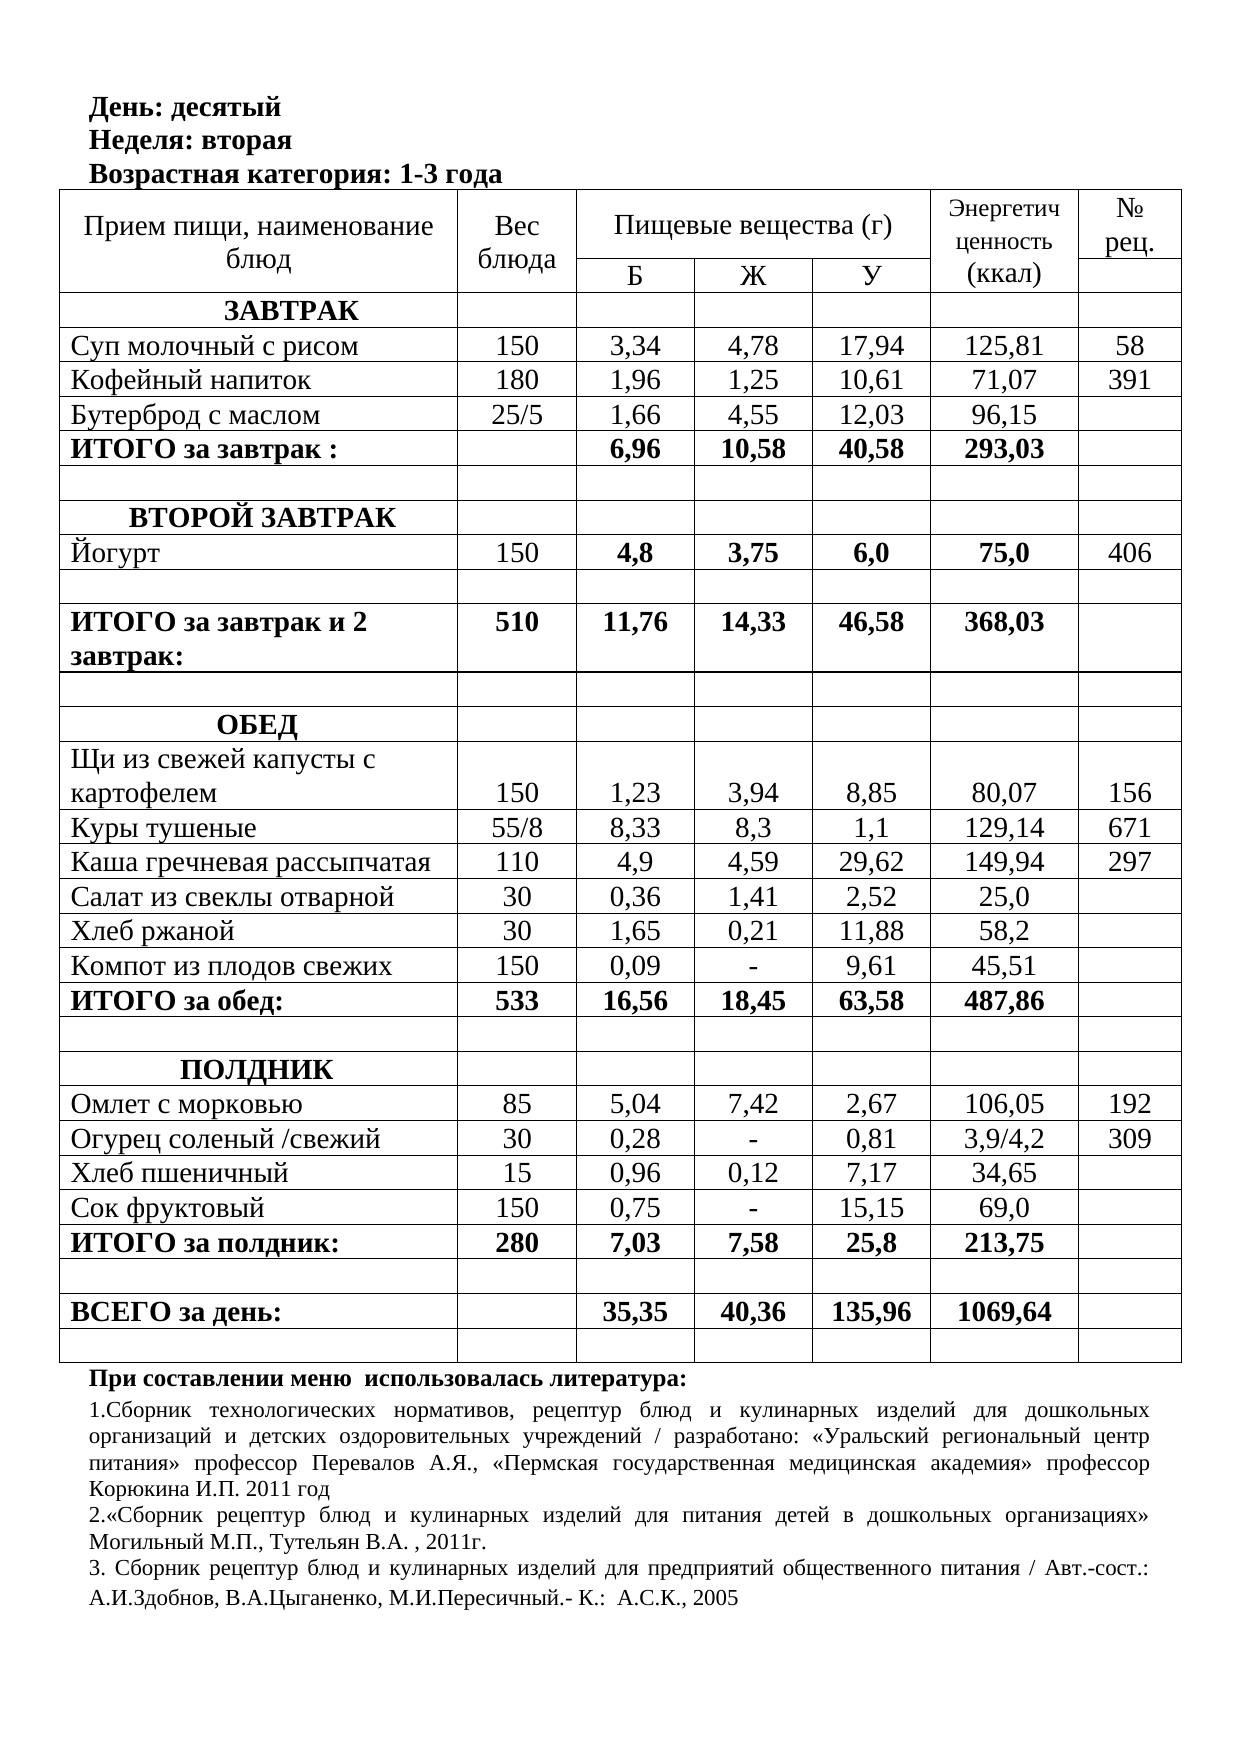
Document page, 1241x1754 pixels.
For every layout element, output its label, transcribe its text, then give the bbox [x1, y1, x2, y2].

table_cell Сок фруктовый [60, 1190, 457, 1224]
table_cell [931, 1052, 1078, 1085]
table_cell [458, 1259, 576, 1293]
table_cell 3,9/4,2 [931, 1121, 1078, 1154]
table_cell 7,58 [695, 1225, 812, 1258]
table_cell 309 [1079, 1121, 1181, 1154]
table_cell 40,58 [813, 431, 930, 465]
table_cell 58 [1079, 328, 1181, 361]
table_cell 406 [1079, 535, 1181, 569]
table_cell 55/8 [458, 810, 576, 843]
table_cell Суп молочный с рисом [60, 328, 457, 361]
table_cell 150 [458, 742, 576, 809]
table_cell [1079, 259, 1181, 292]
table_cell 4,9 [577, 844, 694, 878]
table_cell 30 [458, 914, 576, 947]
table_cell ИТОГО за полдник: [60, 1225, 457, 1258]
table_cell 150 [458, 535, 576, 569]
table_cell 7,42 [695, 1086, 812, 1120]
table_cell ИТОГО за завтрак : [60, 431, 457, 465]
table_cell [931, 501, 1078, 534]
table_cell 35,35 [577, 1294, 694, 1327]
table_cell [577, 501, 694, 534]
table_cell 16,56 [577, 983, 694, 1016]
table_cell [1079, 673, 1181, 706]
table_cell 125,81 [931, 328, 1078, 361]
table_cell Щи из свежей капусты с картофелем [60, 742, 457, 809]
table_cell - [695, 948, 812, 982]
table_cell [813, 1259, 930, 1293]
table_cell [60, 1259, 457, 1293]
table_cell 6,0 [813, 535, 930, 569]
table_cell [695, 466, 812, 499]
table_cell [695, 1329, 812, 1362]
table_header Вес блюда [458, 190, 576, 292]
table_cell [931, 466, 1078, 499]
table_cell 0,28 [577, 1121, 694, 1154]
table_cell [1079, 914, 1181, 947]
table_cell 510 [458, 604, 576, 671]
table_cell 150 [458, 328, 576, 361]
table_cell [813, 1052, 930, 1085]
table_header Прием пищи, наименование блюд [60, 190, 457, 292]
table_cell 0,96 [577, 1156, 694, 1189]
table_cell [458, 570, 576, 603]
table_cell [695, 501, 812, 534]
table_cell 1,66 [577, 397, 694, 430]
table_cell 10,58 [695, 431, 812, 465]
table_cell [458, 1052, 576, 1085]
table_cell 150 [458, 1190, 576, 1224]
table_cell 96,15 [931, 397, 1078, 430]
table_cell [458, 466, 576, 499]
table_cell 58,2 [931, 914, 1078, 947]
table_cell 293,03 [931, 431, 1078, 465]
table_cell [577, 1329, 694, 1362]
table_cell [1079, 1329, 1181, 1362]
table_cell 11,76 [577, 604, 694, 671]
table_cell Бутерброд с маслом [60, 397, 457, 430]
table_cell [458, 431, 576, 465]
table_cell [695, 1052, 812, 1085]
table_cell [813, 673, 930, 706]
table_cell [1079, 1190, 1181, 1224]
table_cell [695, 570, 812, 603]
table_cell [1079, 983, 1181, 1016]
table_cell 1,65 [577, 914, 694, 947]
table_cell 4,59 [695, 844, 812, 878]
table_cell 149,94 [931, 844, 1078, 878]
table_cell [577, 1052, 694, 1085]
table_cell [458, 673, 576, 706]
table_cell 533 [458, 983, 576, 1016]
text Неделя: вторая [89, 122, 1152, 156]
table_cell [931, 707, 1078, 741]
table_cell 45,51 [931, 948, 1078, 982]
table_cell [931, 1259, 1078, 1293]
table_cell 1,41 [695, 879, 812, 912]
table_cell [813, 707, 930, 741]
table_cell 12,03 [813, 397, 930, 430]
table_cell [931, 673, 1078, 706]
text 1.Сборник технологических нормативов, рецептур блюд и кулинарных изделий для дошкольных организаций и детских оздоровительных учреждений / разработано: «Уральский региональный центр питания» профессор Перевалов А.Я., «Пермская государственная медицинская академия» профессор Корюкина И.П. 2011 год [89, 1396, 1152, 1501]
table_cell ОБЕД [60, 707, 457, 741]
table_cell [813, 1329, 930, 1362]
table_cell 18,45 [695, 983, 812, 1016]
table_cell 8,3 [695, 810, 812, 843]
table_cell 0,75 [577, 1190, 694, 1224]
table_cell 30 [458, 1121, 576, 1154]
table_cell - [695, 1190, 812, 1224]
table_cell [60, 1329, 457, 1362]
table_cell [1079, 397, 1181, 430]
table_cell Кофейный напиток [60, 362, 457, 396]
table_cell [1079, 604, 1181, 671]
table_cell 106,05 [931, 1086, 1078, 1120]
table_cell 150 [458, 948, 576, 982]
text 3. Сборник рецептур блюд и кулинарных изделий для предприятий общественного питания / Авт.-сост.: А.И.Здобнов, В.А.Цыганенко, М.И.Пересичный.- К.: А.С.К., 2005 [89, 1554, 1152, 1611]
table_cell 29,62 [813, 844, 930, 878]
table_cell 0,36 [577, 879, 694, 912]
table_cell [1079, 1294, 1181, 1327]
table_cell 5,04 [577, 1086, 694, 1120]
table_header Пищевые вещества (г) [577, 190, 930, 257]
table_cell [577, 293, 694, 327]
table_cell У [813, 259, 930, 292]
table_cell ИТОГО за завтрак и 2 завтрак: [60, 604, 457, 671]
table_cell ИТОГО за обед: [60, 983, 457, 1016]
table_cell 25,8 [813, 1225, 930, 1258]
table_cell [577, 1017, 694, 1051]
table_cell 85 [458, 1086, 576, 1120]
table_cell 3,34 [577, 328, 694, 361]
table_cell [695, 1017, 812, 1051]
table_cell [695, 1259, 812, 1293]
table_cell [931, 1329, 1078, 1362]
table_cell 75,0 [931, 535, 1078, 569]
table_cell 2,52 [813, 879, 930, 912]
table_cell 1,1 [813, 810, 930, 843]
table_cell [1079, 1225, 1181, 1258]
table_cell 3,94 [695, 742, 812, 809]
table_cell [458, 293, 576, 327]
table_cell Куры тушеные [60, 810, 457, 843]
table_header № рец. [1079, 190, 1181, 257]
table_cell [1079, 570, 1181, 603]
table_cell Ж [695, 259, 812, 292]
table_cell [1079, 1156, 1181, 1189]
table_cell [577, 466, 694, 499]
text 2.«Сборник рецептур блюд и кулинарных изделий для питания детей в дошкольных организациях» Могильный М.П., Тутельян В.А. , 2011г. [89, 1501, 1152, 1554]
table_cell [458, 707, 576, 741]
table_cell Салат из свеклы отварной [60, 879, 457, 912]
table_cell [1079, 501, 1181, 534]
table_cell 180 [458, 362, 576, 396]
table_cell [1079, 1017, 1181, 1051]
table_cell 7,03 [577, 1225, 694, 1258]
table_cell 8,85 [813, 742, 930, 809]
table_cell 63,58 [813, 983, 930, 1016]
table_cell ВТОРОЙ ЗАВТРАК [60, 501, 457, 534]
table_cell 1,96 [577, 362, 694, 396]
text При составлении меню использовалась литература: [89, 1363, 1152, 1392]
table_cell Огурец соленый /свежий [60, 1121, 457, 1154]
table_cell 4,8 [577, 535, 694, 569]
table_cell [1079, 293, 1181, 327]
table_cell 368,03 [931, 604, 1078, 671]
table_cell 6,96 [577, 431, 694, 465]
table_cell 297 [1079, 844, 1181, 878]
table_cell [1079, 948, 1181, 982]
table_cell ЗАВТРАК [60, 293, 457, 327]
table_cell 15,15 [813, 1190, 930, 1224]
table_cell 0,12 [695, 1156, 812, 1189]
text Возрастная категория: 1-3 года [89, 156, 1152, 189]
table_cell 1,23 [577, 742, 694, 809]
table_cell 46,58 [813, 604, 930, 671]
table_cell [813, 293, 930, 327]
table_cell 40,36 [695, 1294, 812, 1327]
table_cell Каша гречневая рассыпчатая [60, 844, 457, 878]
table_cell [577, 673, 694, 706]
table_cell [1079, 879, 1181, 912]
table_cell [1079, 707, 1181, 741]
table_cell [458, 1017, 576, 1051]
table_cell 4,55 [695, 397, 812, 430]
table_cell [1079, 431, 1181, 465]
table_cell 0,09 [577, 948, 694, 982]
table_cell [695, 293, 812, 327]
table_cell 15 [458, 1156, 576, 1189]
table_cell [1079, 466, 1181, 499]
table_cell [458, 1329, 576, 1362]
table_cell [577, 707, 694, 741]
table_cell 280 [458, 1225, 576, 1258]
table_cell 11,88 [813, 914, 930, 947]
table_cell - [695, 1121, 812, 1154]
table_cell [695, 707, 812, 741]
table_cell 30 [458, 879, 576, 912]
table_cell [60, 570, 457, 603]
table_cell 9,61 [813, 948, 930, 982]
table_cell [60, 1017, 457, 1051]
table_cell 80,07 [931, 742, 1078, 809]
table_cell [577, 1259, 694, 1293]
table_cell 487,86 [931, 983, 1078, 1016]
table_cell 156 [1079, 742, 1181, 809]
table_cell 7,17 [813, 1156, 930, 1189]
table_cell [931, 570, 1078, 603]
table_cell Хлеб пшеничный [60, 1156, 457, 1189]
table_cell [1079, 1259, 1181, 1293]
table_cell [813, 570, 930, 603]
table_cell 17,94 [813, 328, 930, 361]
table_cell 1069,64 [931, 1294, 1078, 1327]
table_cell Хлеб ржаной [60, 914, 457, 947]
table_cell Омлет с морковью [60, 1086, 457, 1120]
table_cell [458, 501, 576, 534]
table_cell 129,14 [931, 810, 1078, 843]
table_cell 110 [458, 844, 576, 878]
table_cell 3,75 [695, 535, 812, 569]
table_cell Йогурт [60, 535, 457, 569]
table_cell [458, 1294, 576, 1327]
table_cell 192 [1079, 1086, 1181, 1120]
table_cell 0,21 [695, 914, 812, 947]
table_cell ВСЕГО за день: [60, 1294, 457, 1327]
table_cell 391 [1079, 362, 1181, 396]
table_header Энергетич ценность (ккал) [931, 190, 1078, 292]
table_cell 34,65 [931, 1156, 1078, 1189]
table_cell [813, 501, 930, 534]
table_cell 14,33 [695, 604, 812, 671]
table_cell Б [577, 259, 694, 292]
table_cell [60, 673, 457, 706]
table_cell [813, 1017, 930, 1051]
table_cell [60, 466, 457, 499]
table_cell 71,07 [931, 362, 1078, 396]
table_cell 0,81 [813, 1121, 930, 1154]
table_cell 8,33 [577, 810, 694, 843]
table_cell 25/5 [458, 397, 576, 430]
table_cell ПОЛДНИК [60, 1052, 457, 1085]
table_cell [931, 293, 1078, 327]
table_cell [931, 1017, 1078, 1051]
table_cell [1079, 1052, 1181, 1085]
table_cell 25,0 [931, 879, 1078, 912]
table_cell 10,61 [813, 362, 930, 396]
text День: десятый [89, 89, 1152, 122]
table_cell 135,96 [813, 1294, 930, 1327]
table_cell 213,75 [931, 1225, 1078, 1258]
table_cell [577, 570, 694, 603]
table_cell 4,78 [695, 328, 812, 361]
table_cell [695, 673, 812, 706]
table_cell Компот из плодов свежих [60, 948, 457, 982]
table_cell [813, 466, 930, 499]
table_cell 2,67 [813, 1086, 930, 1120]
table_cell 69,0 [931, 1190, 1078, 1224]
table_cell 671 [1079, 810, 1181, 843]
table_cell 1,25 [695, 362, 812, 396]
